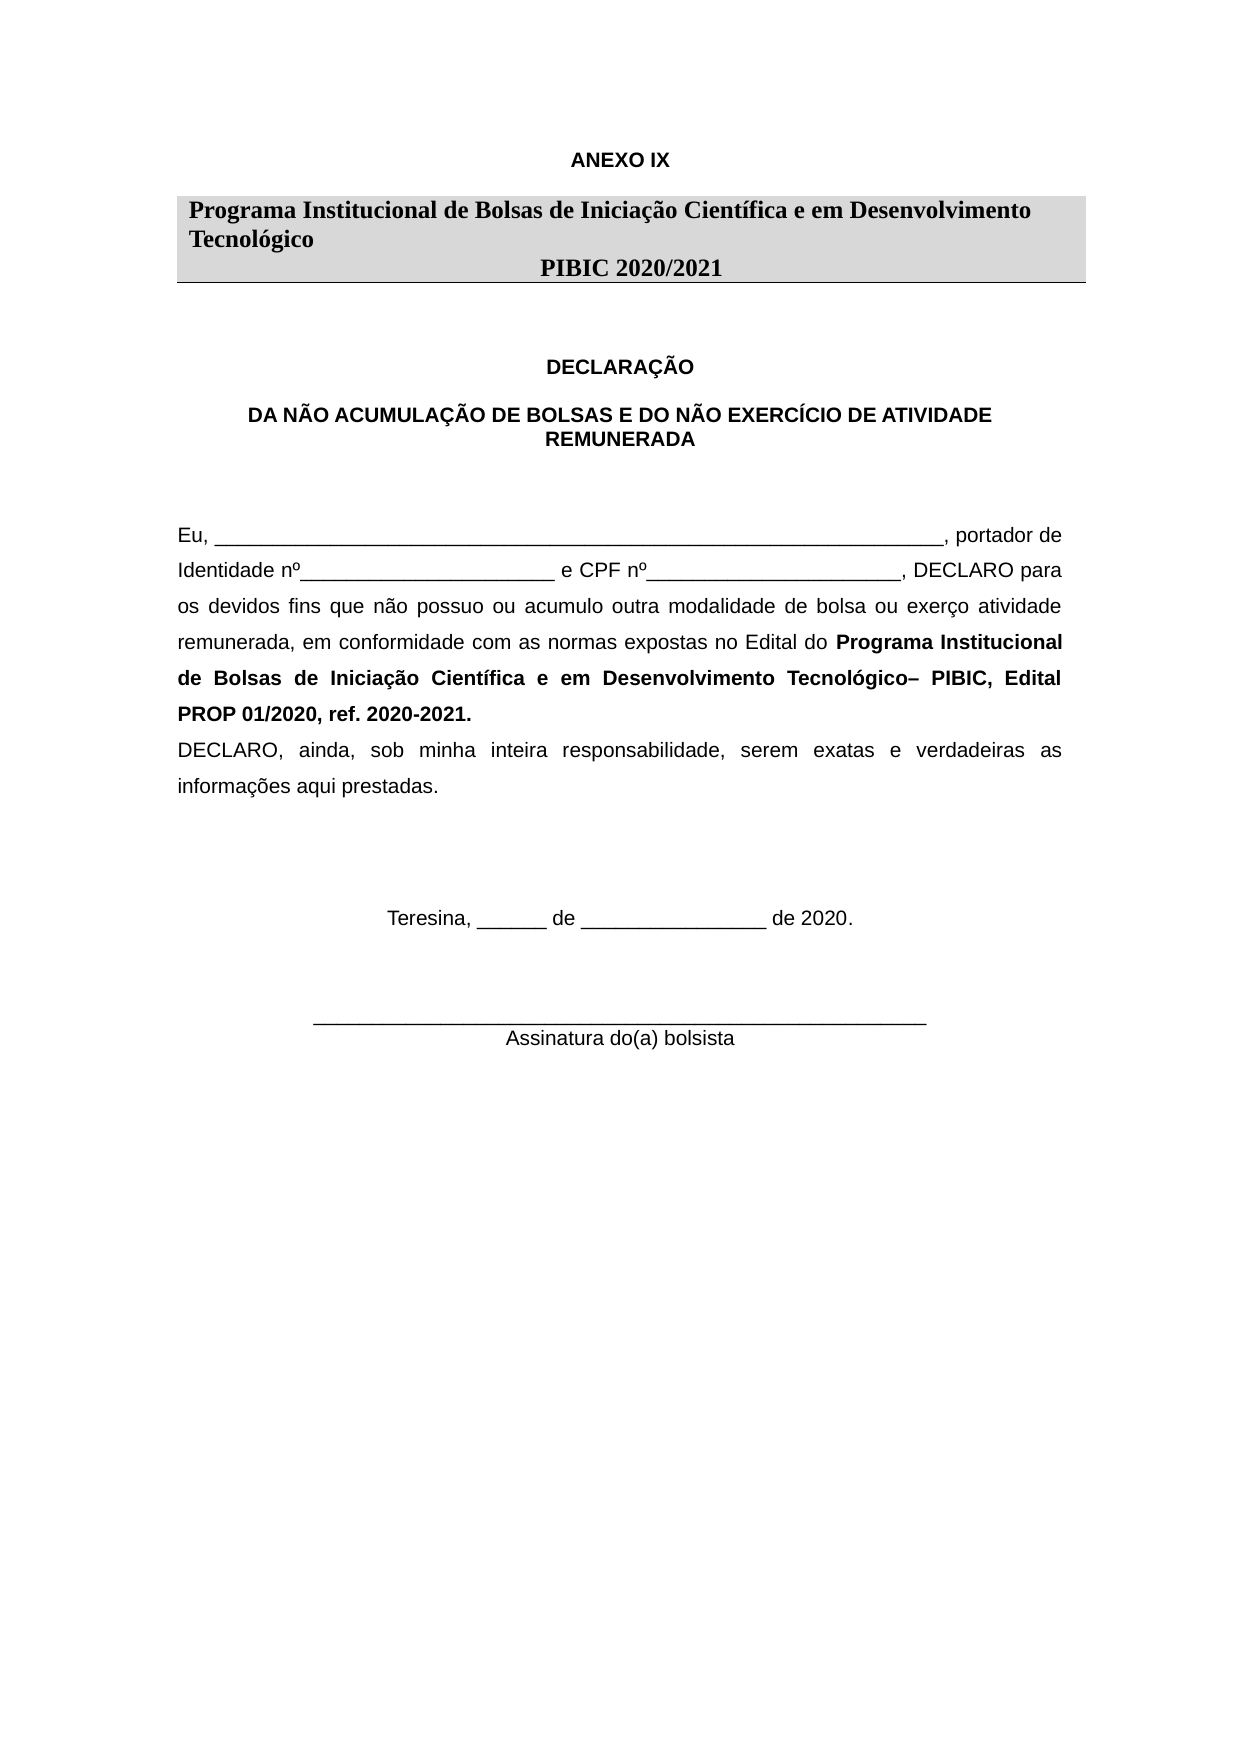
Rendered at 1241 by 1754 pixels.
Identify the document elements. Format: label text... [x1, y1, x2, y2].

table_header Programa Institucional de Bolsas de Iniciação Científica e em Desenvolvimento Tecnológico PIBIC 2020/2021 [177, 196, 1086, 282]
text DECLARAÇÃO [177, 355, 1063, 379]
text Eu, _______________________________________________________________, portador de Identidade nº______________________ e CPF nº______________________, DECLARO para os devidos fins que não possuo ou acumulo outra modalidade de bolsa ou exerço atividade remunerada, em conformidade com as normas expostas no Edital do Programa Institucional de Bolsas de Iniciação Científica e em Desenvolvimento Tecnológico– PIBIC, Edital PROP 01/2020, ref. 2020-2021. [177, 522, 1063, 726]
text Assinatura do(a) bolsista [177, 1026, 1063, 1049]
text DECLARO, ainda, sob minha inteira responsabilidade, serem exatas e verdadeiras as informações aqui prestadas. [177, 738, 1063, 798]
text _____________________________________________________ [177, 1002, 1063, 1026]
text Teresina, ______ de ________________ de 2020. [177, 906, 1063, 930]
text ANEXO IX [177, 148, 1063, 172]
text DA NÃO ACUMULAÇÃO DE BOLSAS E DO NÃO EXERCÍCIO DE ATIVIDADE REMUNERADA [177, 403, 1063, 451]
